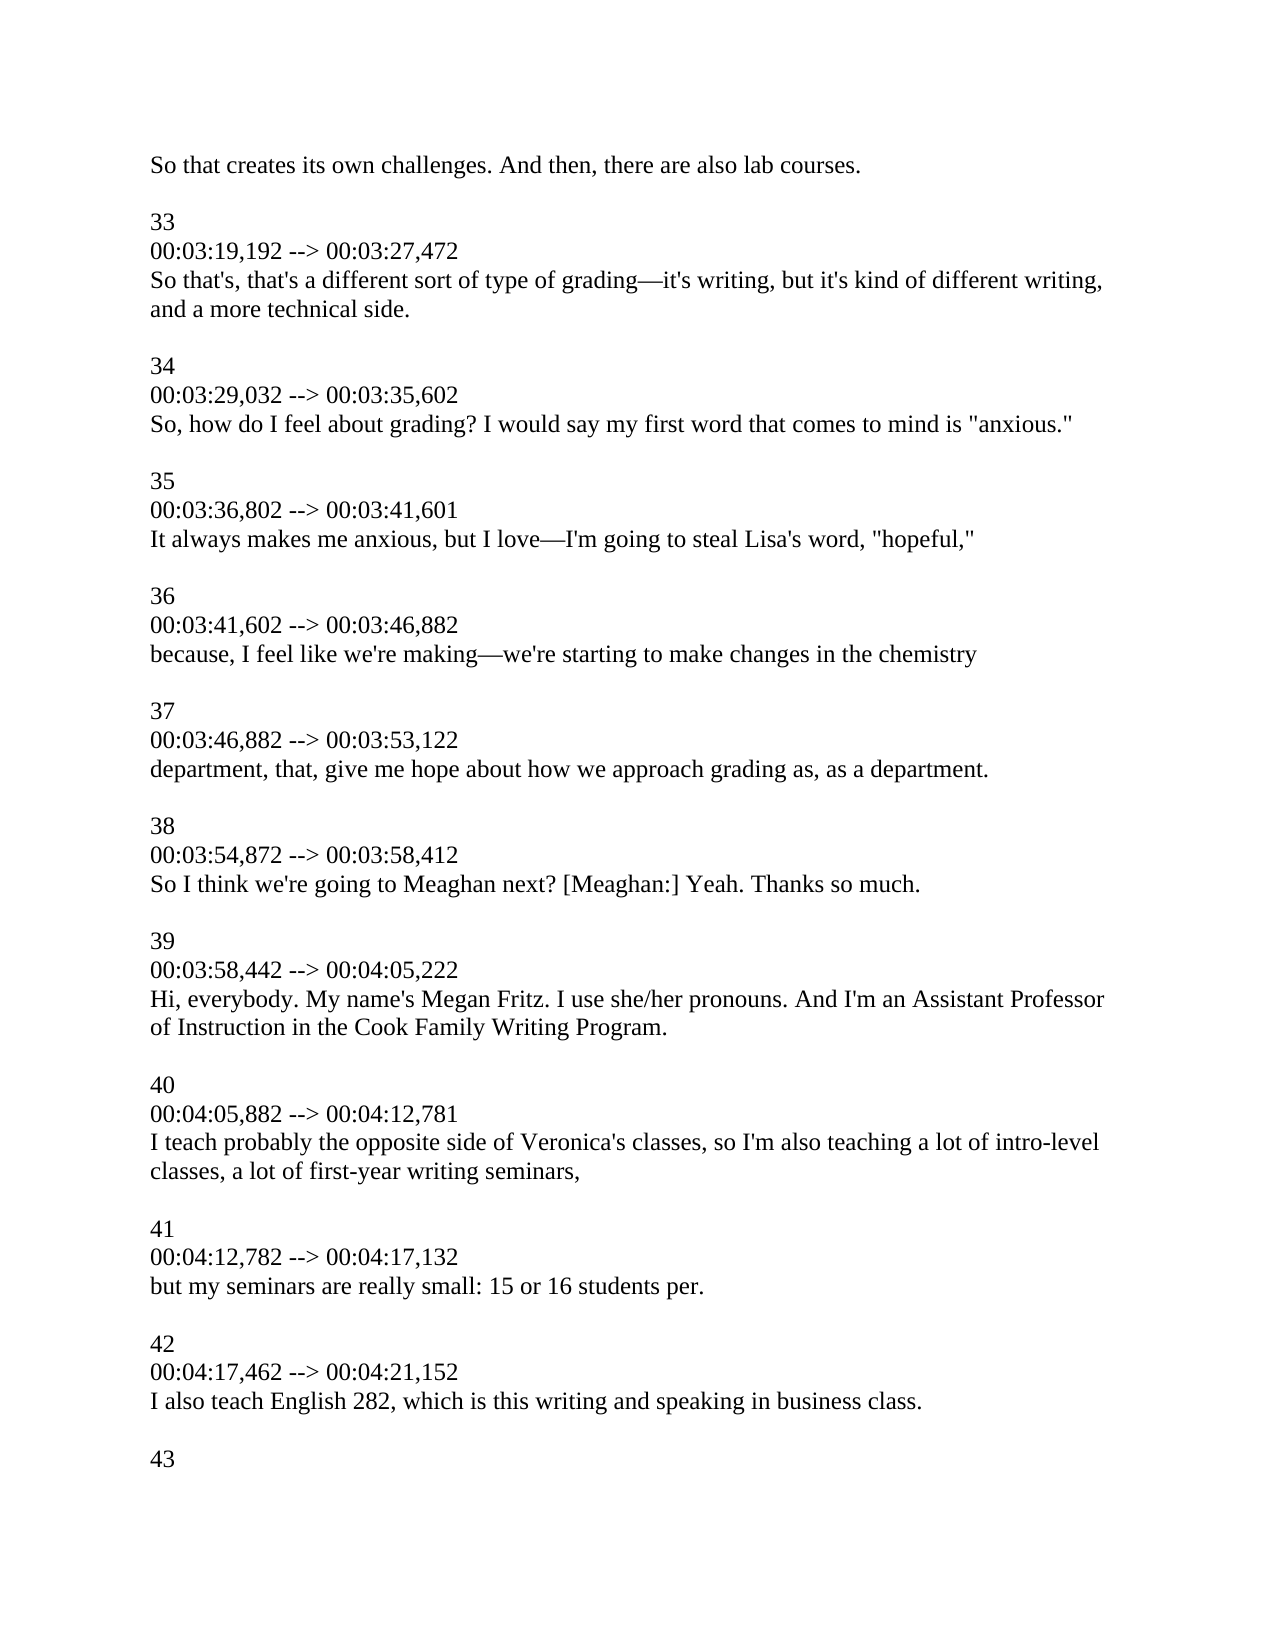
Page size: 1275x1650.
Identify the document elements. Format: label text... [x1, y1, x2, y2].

text 37 [150, 696, 1125, 725]
text department, that, give me hope about how we approach grading as, as a department. [150, 754, 1125, 782]
text 00:03:46,882 --> 00:03:53,122 [150, 725, 1125, 754]
text I teach probably the opposite side of Veronica's classes, so I'm also teaching a lot of intro-level classes, a lot of first-year writing seminars, [150, 1127, 1125, 1185]
text 33 [150, 207, 1125, 236]
text 42 [150, 1329, 1125, 1357]
text 41 [150, 1214, 1125, 1242]
text So that creates its own challenges. And then, there are also lab courses. [150, 150, 1125, 179]
text 00:04:05,882 --> 00:04:12,781 [150, 1099, 1125, 1127]
text 36 [150, 581, 1125, 610]
text 00:03:36,802 --> 00:03:41,601 [150, 495, 1125, 524]
text I also teach English 282, which is this writing and speaking in business class. [150, 1386, 1125, 1415]
text 35 [150, 466, 1125, 495]
text 00:03:54,872 --> 00:03:58,412 [150, 840, 1125, 869]
text So that's, that's a different sort of type of grading—it's writing, but it's kind of different writing, and a more technical side. [150, 265, 1125, 322]
text So I think we're going to Meaghan next? [Meaghan:] Yeah. Thanks so much. [150, 869, 1125, 897]
text 00:03:41,602 --> 00:03:46,882 [150, 610, 1125, 639]
text 00:03:19,192 --> 00:03:27,472 [150, 236, 1125, 265]
text It always makes me anxious, but I love—I'm going to steal Lisa's word, "hopeful," [150, 524, 1125, 552]
text 40 [150, 1070, 1125, 1099]
text but my seminars are really small: 15 or 16 students per. [150, 1271, 1125, 1300]
text 00:04:12,782 --> 00:04:17,132 [150, 1242, 1125, 1271]
text 34 [150, 351, 1125, 380]
text 00:04:17,462 --> 00:04:21,152 [150, 1357, 1125, 1386]
text 00:03:58,442 --> 00:04:05,222 [150, 955, 1125, 984]
text 38 [150, 811, 1125, 840]
text So, how do I feel about grading? I would say my first word that comes to mind is "anxious." [150, 409, 1125, 437]
text 00:03:29,032 --> 00:03:35,602 [150, 380, 1125, 409]
text 39 [150, 926, 1125, 955]
text 43 [150, 1444, 1125, 1472]
text Hi, everybody. My name's Megan Fritz. I use she/her pronouns. And I'm an Assistant Professor of Instruction in the Cook Family Writing Program. [150, 984, 1125, 1041]
text because, I feel like we're making—we're starting to make changes in the chemistry [150, 639, 1125, 667]
